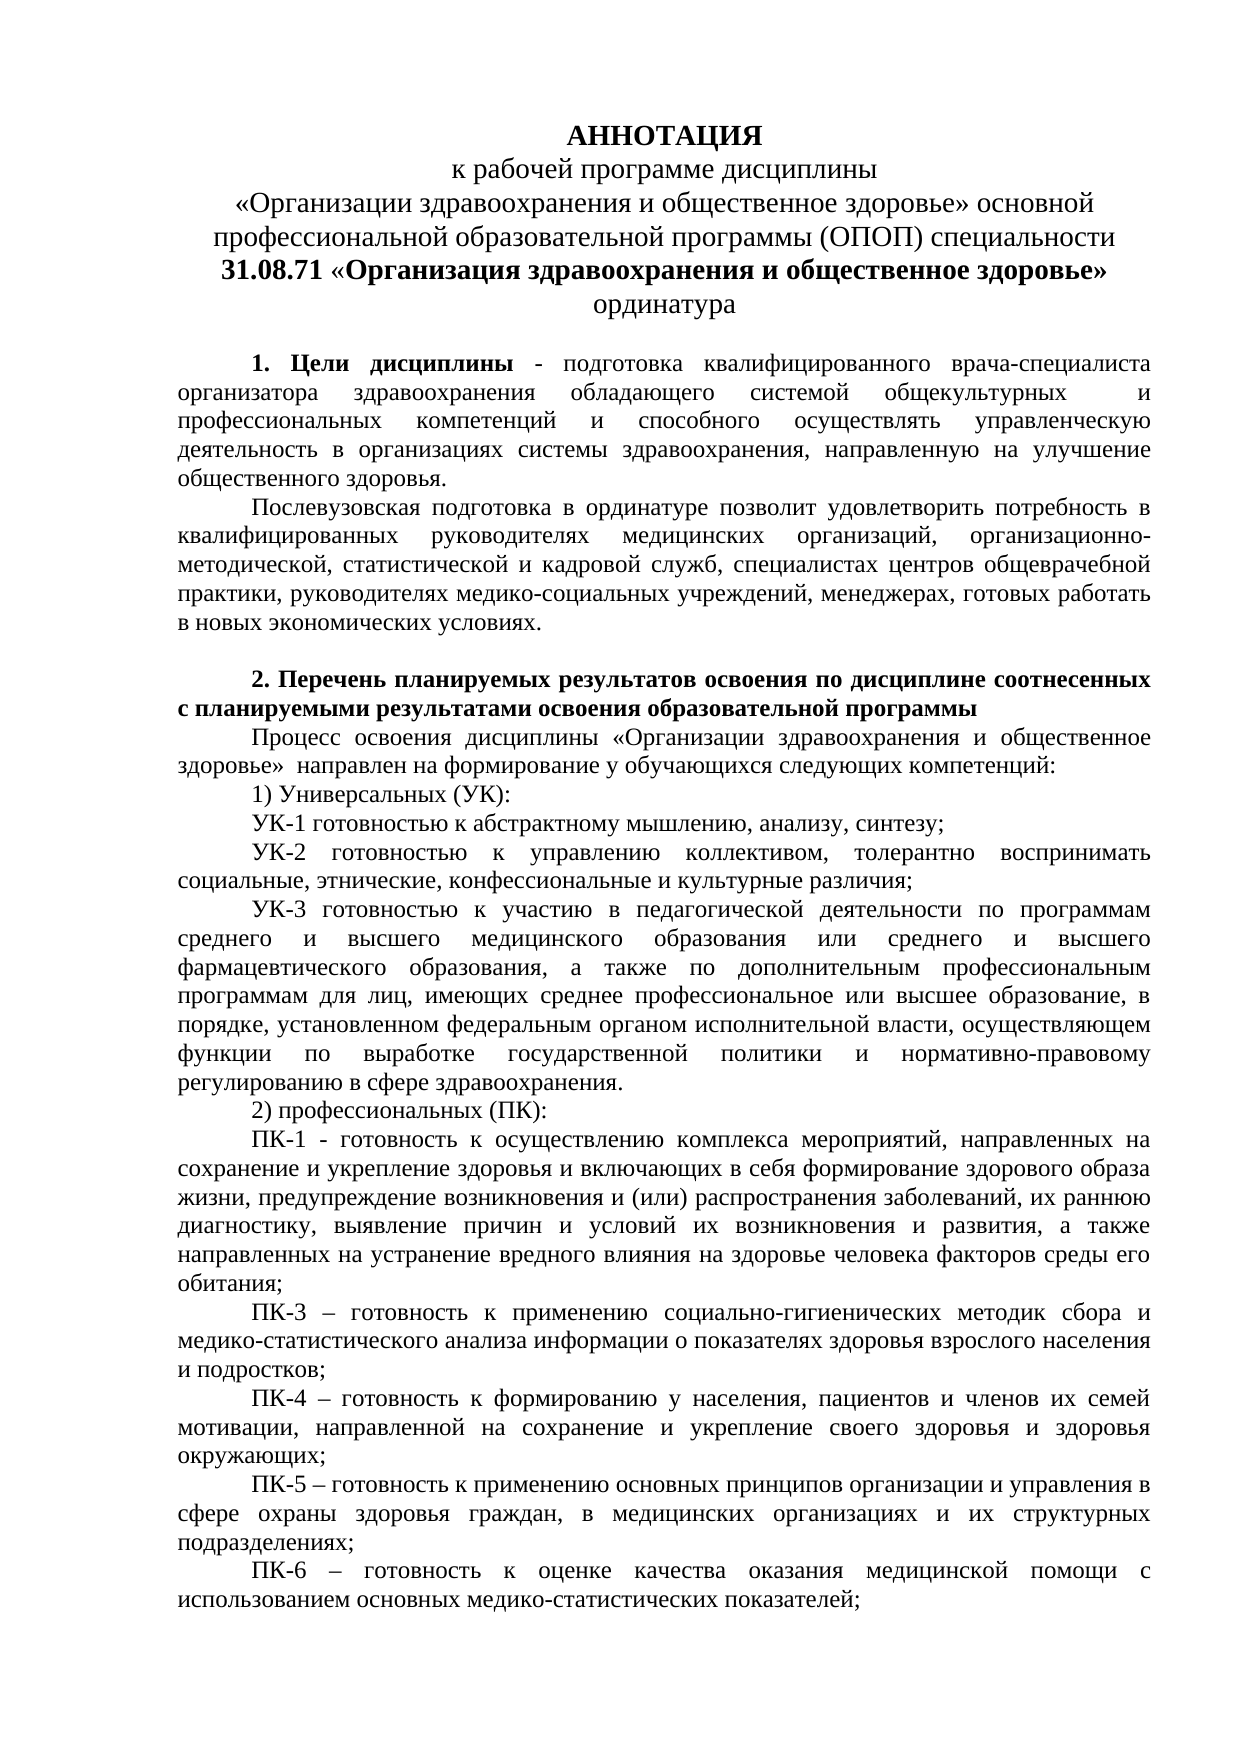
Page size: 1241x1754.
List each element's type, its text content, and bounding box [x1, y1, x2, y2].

text ПК-6 – готовность к оценке качества оказания медицинской помощи с использованием основных медико-статистических показателей; [177, 1556, 1152, 1613]
text УК-2 готовностью к управлению коллективом, толерантно воспринимать социальные, этнические, конфессиональные и культурные различия; [177, 837, 1152, 894]
text УК-1 готовностью к абстрактному мышлению, анализу, синтезу; [177, 808, 1152, 837]
text 1) Универсальных (УК): [177, 779, 1152, 808]
text Послевузовская подготовка в ординатуре позволит удовлетворить потребность в квалифицированных руководителях медицинских организаций, организационно-методической, статистической и кадровой служб, специалистах центров общеврачебной практики, руководителях медико-социальных учреждений, менеджерах, готовых работать в новых экономических условиях. [177, 492, 1152, 636]
text к рабочей программе дисциплины [177, 152, 1152, 185]
text Процесс освоения дисциплины «Организации здравоохранения и общественное здоровье» направлен на формирование у обучающихся следующих компетенций: [177, 722, 1152, 779]
text 2. Перечень планируемых результатов освоения по дисциплине соотнесенных с планируемыми результатами освоения образовательной программы [177, 664, 1152, 722]
text 2) профессиональных (ПК): [177, 1096, 1152, 1124]
text ПК-4 – готовность к формированию у населения, пациентов и членов их семей мотивации, направленной на сохранение и укрепление своего здоровья и здоровья окружающих; [177, 1383, 1152, 1469]
text ПК-1 - готовность к осуществлению комплекса мероприятий, направленных на сохранение и укрепление здоровья и включающих в себя формирование здорового образа жизни, предупреждение возникновения и (или) распространения заболеваний, их раннюю диагностику, выявление причин и условий их возникновения и развития, а также направленных на устранение вредного влияния на здоровье человека факторов среды его обитания; [177, 1124, 1152, 1297]
text УК-3 готовностью к участию в педагогической деятельности по программам среднего и высшего медицинского образования или среднего и высшего фармацевтического образования, а также по дополнительным профессиональным программам для лиц, имеющих среднее профессиональное или высшее образование, в порядке, установленном федеральным органом исполнительной власти, осуществляющем функции по выработке государственной политики и нормативно-правовому регулированию в сфере здравоохранения. [177, 894, 1152, 1096]
text АННОТАЦИЯ [177, 118, 1152, 152]
text «Организации здравоохранения и общественное здоровье» основной профессиональной образовательной программы (ОПОП) специальности 31.08.71 «Организация здравоохранения и общественное здоровье» ординатура [177, 185, 1152, 319]
text ПК-3 – готовность к применению социально-гигиенических методик сбора и медико-статистического анализа информации о показателях здоровья взрослого населения и подростков; [177, 1297, 1152, 1383]
text ПК-5 – готовность к применению основных принципов организации и управления в сфере охраны здоровья граждан, в медицинских организациях и их структурных подразделениях; [177, 1469, 1152, 1556]
text 1. Цели дисциплины - подготовка квалифицированного врача-специалиста организатора здравоохранения обладающего системой общекультурных и профессиональных компетенций и способного осуществлять управленческую деятельность в организациях системы здравоохранения, направленную на улучшение общественного здоровья. [177, 348, 1152, 492]
